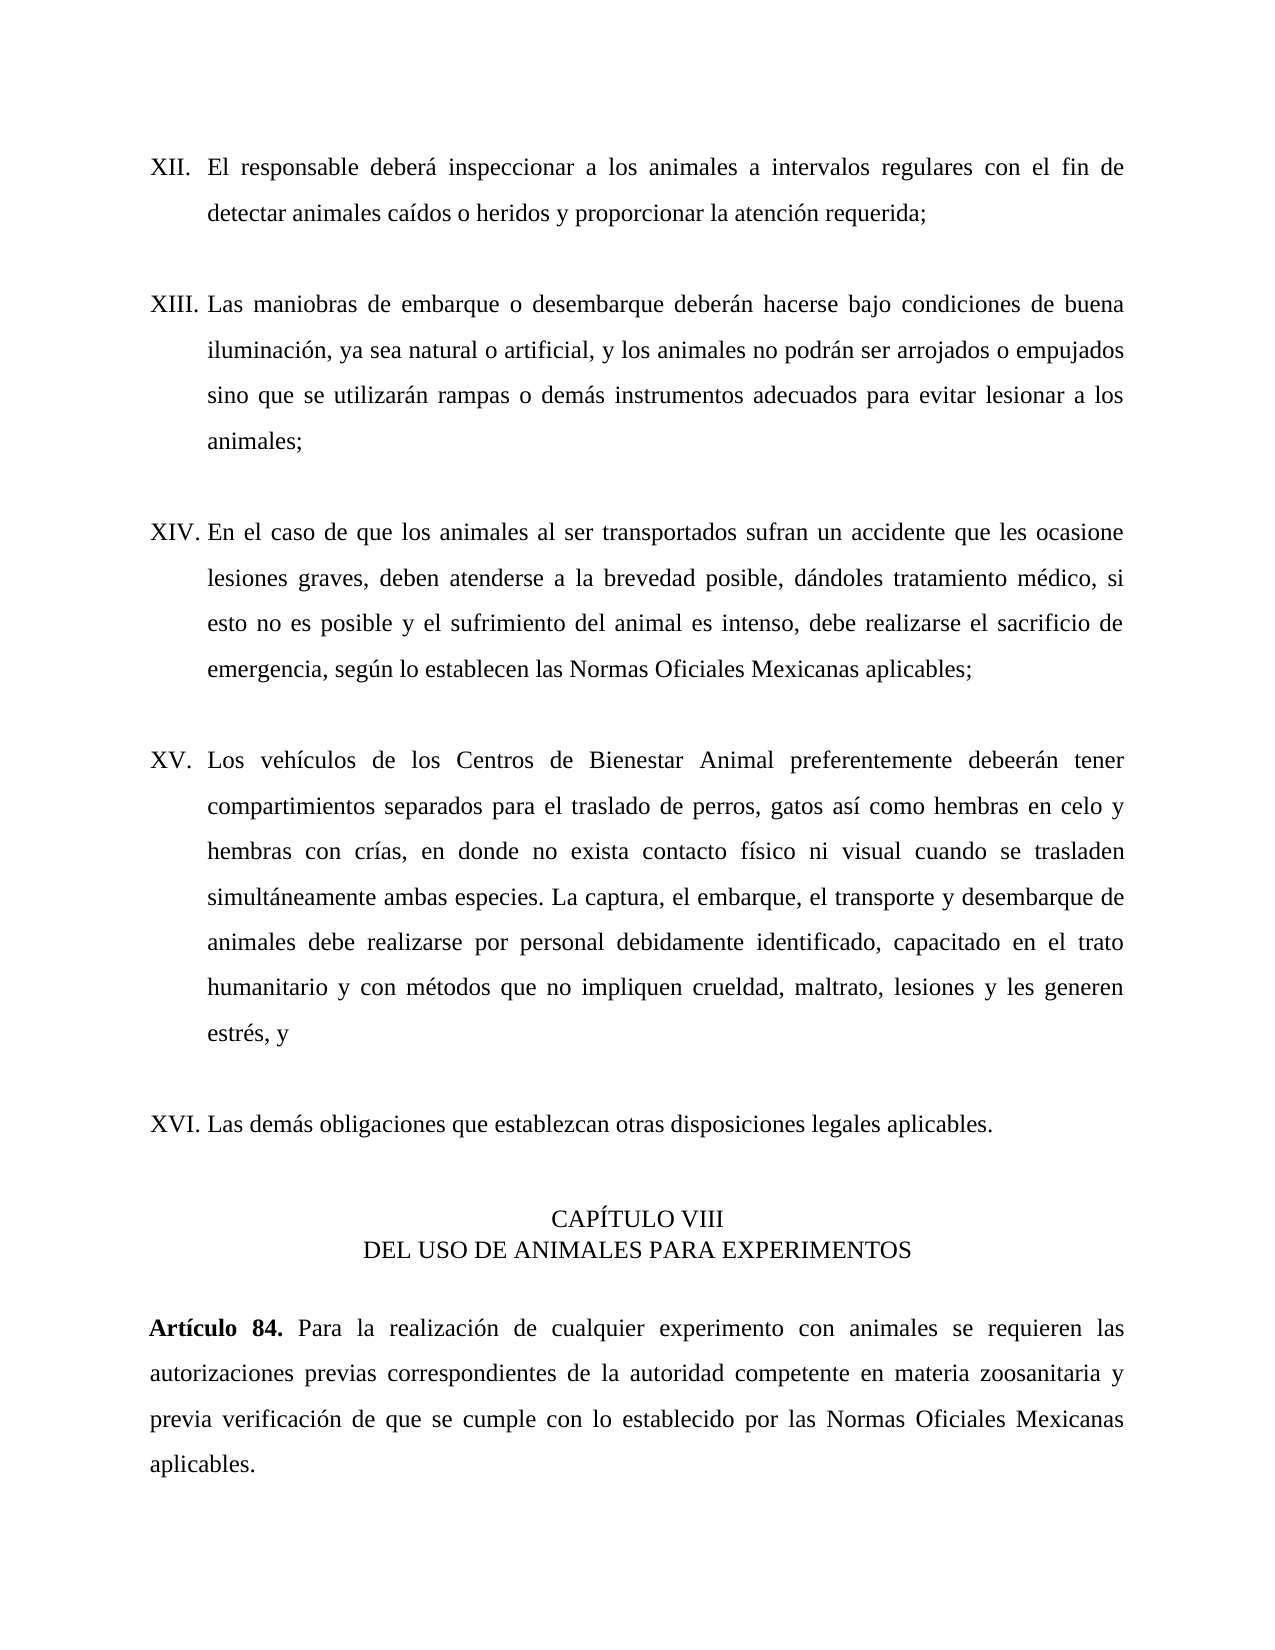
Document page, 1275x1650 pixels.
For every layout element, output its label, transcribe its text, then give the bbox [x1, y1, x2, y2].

list El responsable deberá inspeccionar a los animales a intervalos regulares con el fin de detectar animales caídos o heridos y proporcionar la atención requerida; [150, 152, 1125, 227]
list En el caso de que los animales al ser transportados sufran un accidente que les ocasione lesiones graves, deben atenderse a la brevedad posible, dándoles tratamiento médico, si esto no es posible y el sufrimiento del animal es intenso, debe realizarse el sacrificio de emergencia, según lo establecen las Normas Oficiales Mexicanas aplicables; [150, 517, 1125, 682]
list Las maniobras de embarque o desembarque deberán hacerse bajo condiciones de buena iluminación, ya sea natural o artificial, y los animales no podrán ser arrojados o empujados sino que se utilizarán rampas o demás instrumentos adecuados para evitar lesionar a los animales; [150, 289, 1125, 454]
text Artículo 84. Para la realización de cualquier experimento con animales se requieren las autorizaciones previas correspondientes de la autoridad competente en materia zoosanitaria y previa verificación de que se cumple con lo establecido por las Normas Oficiales Mexicanas aplicables. [148, 1313, 1125, 1478]
text CAPÍTULO VIII [151, 1204, 1124, 1232]
text DEL USO DE ANIMALES PARA EXPERIMENTOS [151, 1236, 1124, 1264]
list Las demás obligaciones que establezcan otras disposiciones legales aplicables. [150, 1109, 1125, 1138]
list Los vehículos de los Centros de Bienestar Animal preferentemente debeerán tener compartimientos separados para el traslado de perros, gatos así como hembras en celo y hembras con crías, en donde no exista contacto físico ni visual cuando se trasladen simultáneamente ambas especies. La captura, el embarque, el transporte y desembarque de animales debe realizarse por personal debidamente identificado, capacitado en el trato humanitario y con métodos que no impliquen crueldad, maltrato, lesiones y les generen estrés, y [150, 745, 1125, 1047]
